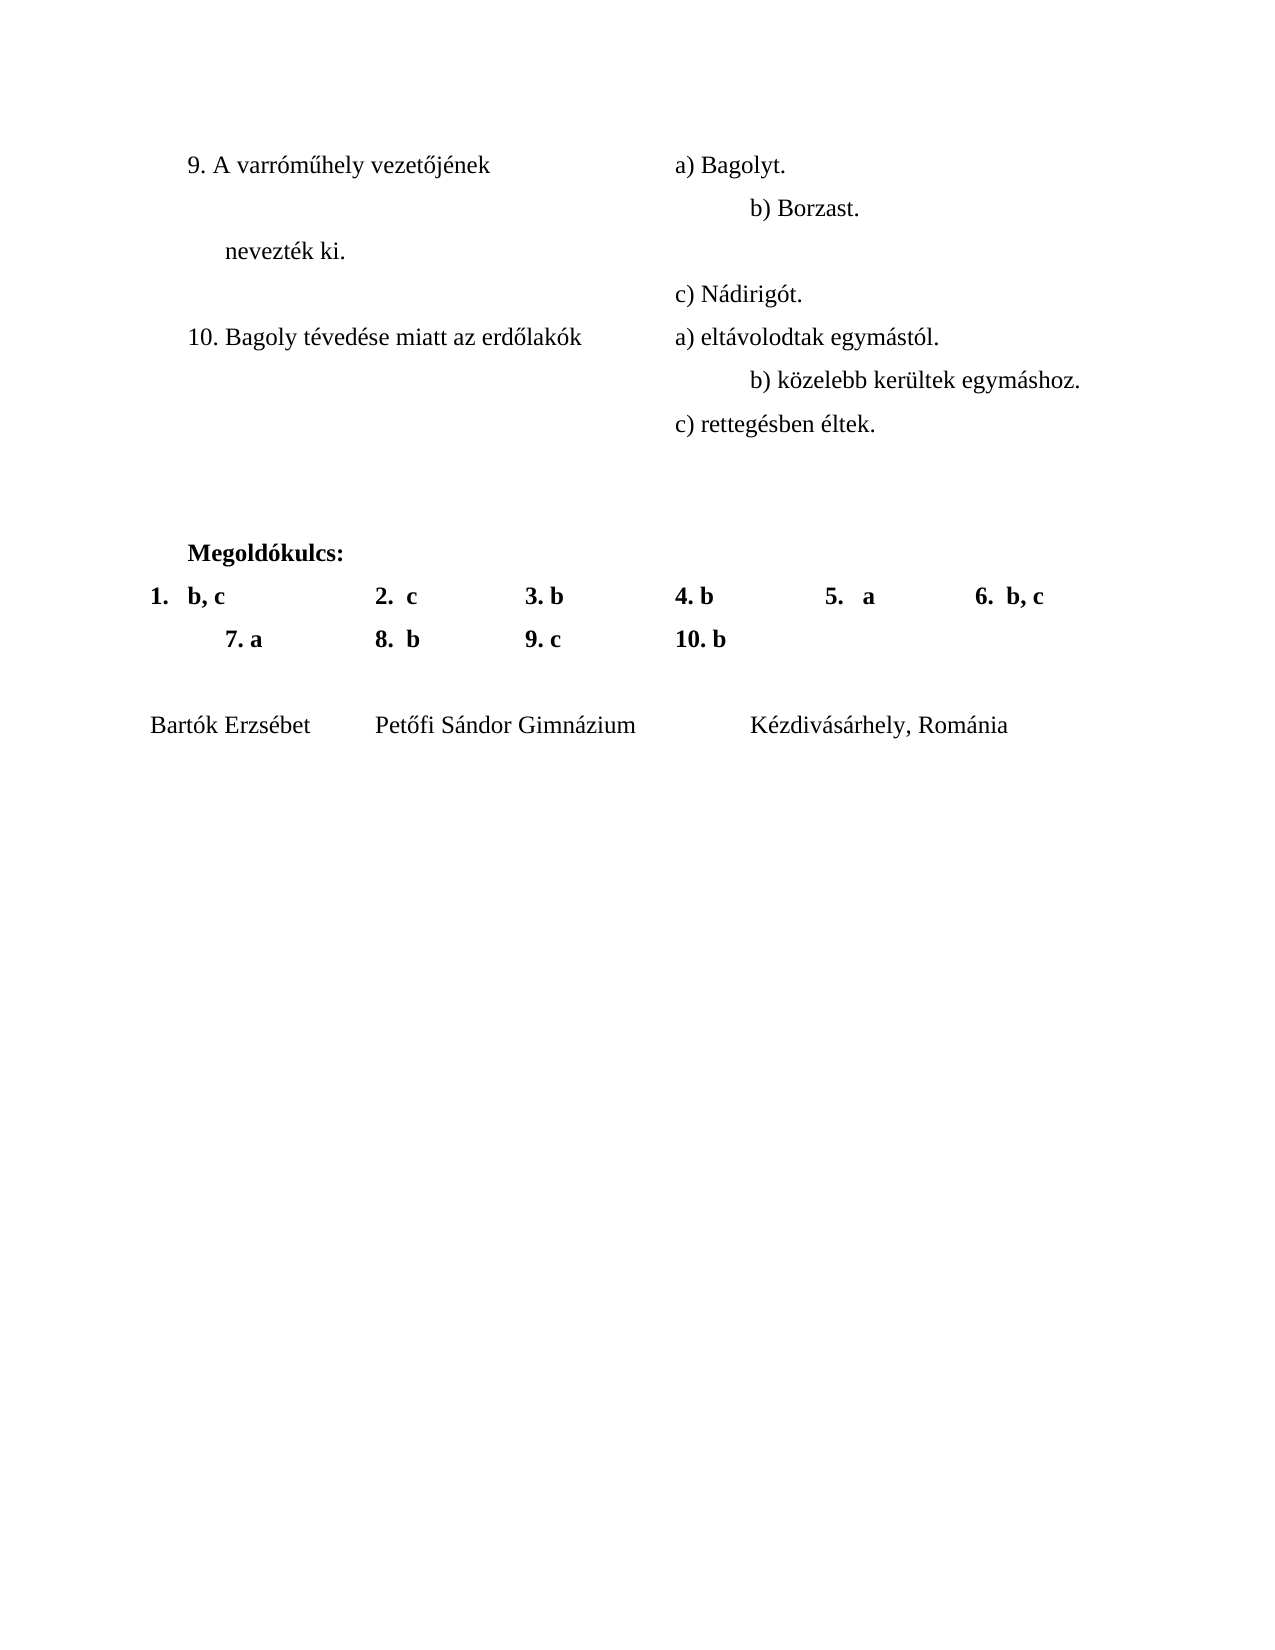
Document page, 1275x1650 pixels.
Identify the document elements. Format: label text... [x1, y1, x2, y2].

text c) Nádirigót. [600, 279, 1125, 308]
text 9. A varróműhely vezetőjének a) Bagolyt. b) Borzast. nevezték ki. [187, 150, 1125, 265]
text 10. Bagoly tévedése miatt az erdőlakók a) eltávolodtak egymástól. b) közelebb kerültek egymáshoz. [187, 322, 1125, 394]
text c) rettegésben éltek. [187, 409, 1125, 437]
list b, c 2. c 3. b 4. b 5. a 6. b, c 7. a 8. b 9. c 10. b [150, 581, 1125, 653]
text Megoldókulcs: [187, 538, 1125, 567]
text Bartók Erzsébet Petőfi Sándor Gimnázium Kézdivásárhely, Románia [150, 711, 1125, 739]
